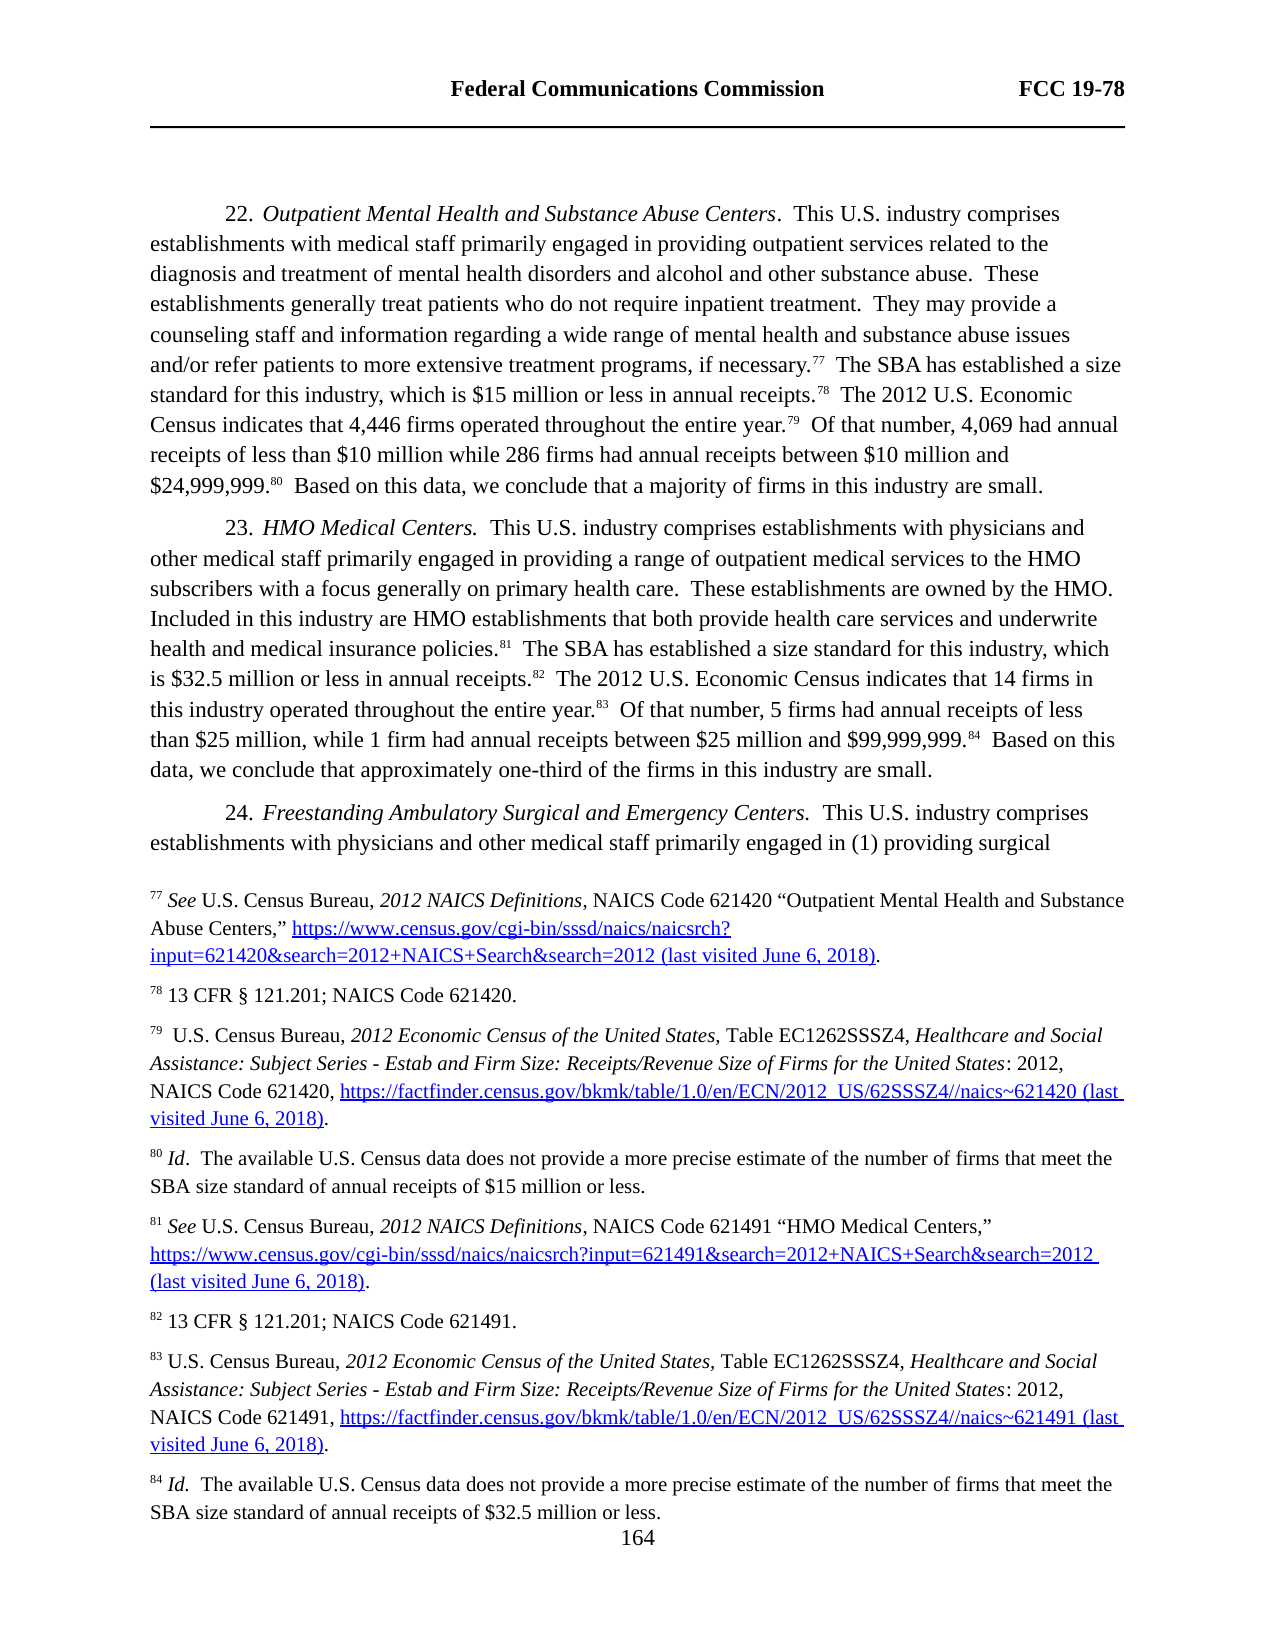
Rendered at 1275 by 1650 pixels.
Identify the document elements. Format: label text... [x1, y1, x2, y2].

list HMO Medical Centers. This U.S. industry comprises establishments with physicians and other medical staff primarily engaged in providing a range of outpatient medical services to the HMO subscribers with a focus generally on primary health care. These establishments are owned by the HMO. Included in this industry are HMO establishments that both provide health care services and underwrite health and medical insurance policies. The SBA has established a size standard for this industry, which is $32.5 million or less in annual receipts. The 2012 U.S. Economic Census indicates that 14 firms in this industry operated throughout the entire year. Of that number, 5 firms had annual receipts of less than $25 million, while 1 firm had annual receipts between $25 million and $99,999,999. Based on this data, we conclude that approximately one-third of the firms in this industry are small. [150, 514, 1125, 782]
list Outpatient Mental Health and Substance Abuse Centers. This U.S. industry comprises establishments with medical staff primarily engaged in providing outpatient services related to the diagnosis and treatment of mental health disorders and alcohol and other substance abuse. These establishments generally treat patients who do not require inpatient treatment. They may provide a counseling staff and information regarding a wide range of mental health and substance abuse issues and/or refer patients to more extensive treatment programs, if necessary. The SBA has established a size standard for this industry, which is $15 million or less in annual receipts. The 2012 U.S. Economic Census indicates that 4,446 firms operated throughout the entire year. Of that number, 4,069 had annual receipts of less than $10 million while 286 firms had annual receipts between $10 million and $24,999,999. Based on this data, we conclude that a majority of firms in this industry are small. [150, 200, 1125, 498]
